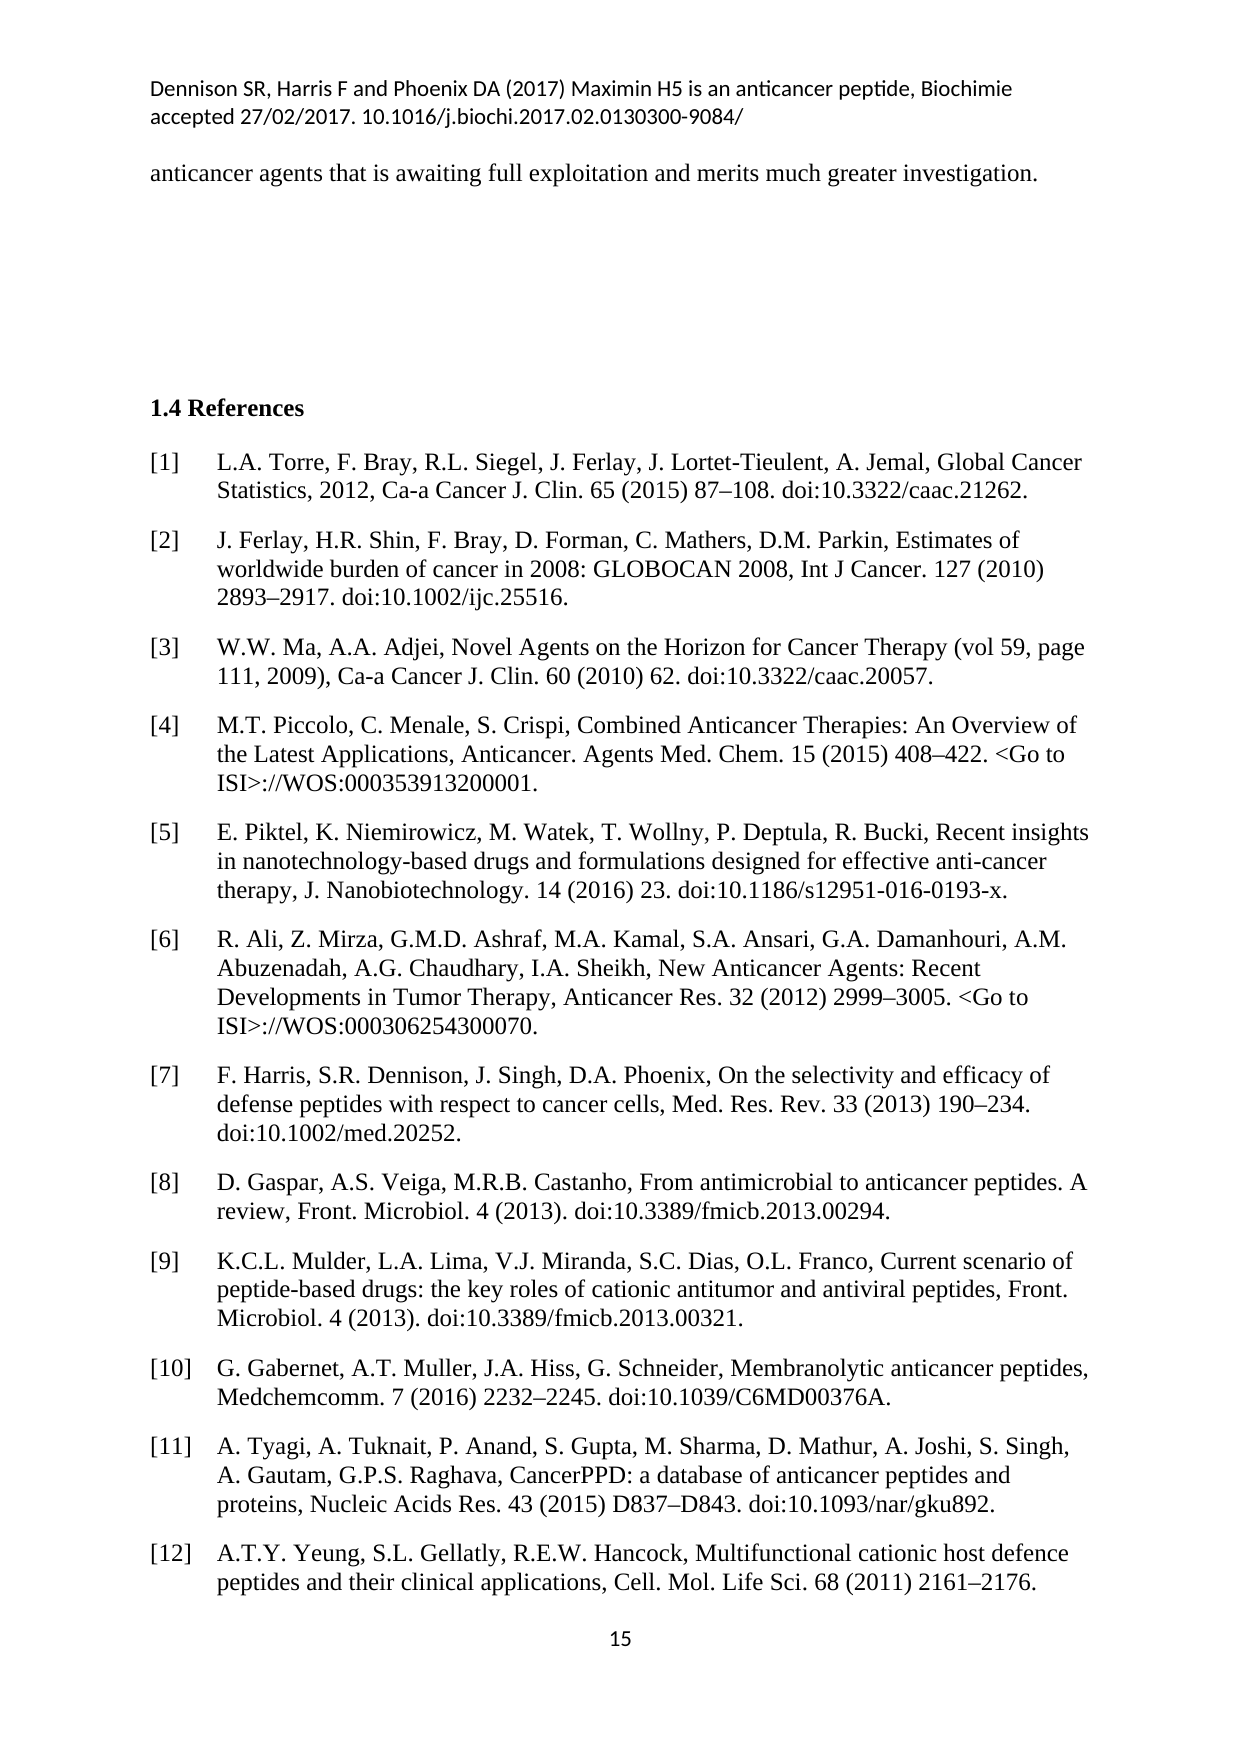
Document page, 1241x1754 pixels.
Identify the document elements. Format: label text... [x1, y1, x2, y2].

text [2] J. Ferlay, H.R. Shin, F. Bray, D. Forman, C. Mathers, D.M. Parkin, Estimates of worldwide burden of cancer in 2008: GLOBOCAN 2008, Int J Cancer. 127 (2010) 2893–2917. doi:10.1002/ijc.25516. [150, 525, 1090, 611]
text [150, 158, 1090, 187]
text [3] W.W. Ma, A.A. Adjei, Novel Agents on the Horizon for Cancer Therapy (vol 59, page 111, 2009), Ca-a Cancer J. Clin. 60 (2010) 62. doi:10.3322/caac.20057. [150, 632, 1090, 689]
text [4] M.T. Piccolo, C. Menale, S. Crispi, Combined Anticancer Therapies: An Overview of the Latest Applications, Anticancer. Agents Med. Chem. 15 (2015) 408–422. <Go to ISI>://WOS:000353913200001. [150, 710, 1090, 797]
text [8] D. Gaspar, A.S. Veiga, M.R.B. Castanho, From antimicrobial to anticancer peptides. A review, Front. Microbiol. 4 (2013). doi:10.3389/fmicb.2013.00294. [150, 1167, 1090, 1225]
text [11] A. Tyagi, A. Tuknait, P. Anand, S. Gupta, M. Sharma, D. Mathur, A. Joshi, S. Singh, A. Gautam, G.P.S. Raghava, CancerPPD: a database of anticancer peptides and proteins, Nucleic Acids Res. 43 (2015) D837–D843. doi:10.1093/nar/gku892. [150, 1431, 1090, 1517]
text 1.4 References [150, 393, 1090, 422]
text [6] R. Ali, Z. Mirza, G.M.D. Ashraf, M.A. Kamal, S.A. Ansari, G.A. Damanhouri, A.M. Abuzenadah, A.G. Chaudhary, I.A. Sheikh, New Anticancer Agents: Recent Developments in Tumor Therapy, Anticancer Res. 32 (2012) 2999–3005. <Go to ISI>://WOS:000306254300070. [150, 924, 1090, 1039]
text [5] E. Piktel, K. Niemirowicz, M. Watek, T. Wollny, P. Deptula, R. Bucki, Recent insights in nanotechnology-based drugs and formulations designed for effective anti-cancer therapy, J. Nanobiotechnology. 14 (2016) 23. doi:10.1186/s12951-016-0193-x. [150, 817, 1090, 904]
text [7] F. Harris, S.R. Dennison, J. Singh, D.A. Phoenix, On the selectivity and efficacy of defense peptides with respect to cancer cells, Med. Res. Rev. 33 (2013) 190–234. doi:10.1002/med.20252. [150, 1060, 1090, 1147]
text [1] L.A. Torre, F. Bray, R.L. Siegel, J. Ferlay, J. Lortet-Tieulent, A. Jemal, Global Cancer Statistics, 2012, Ca-a Cancer J. Clin. 65 (2015) 87–108. doi:10.3322/caac.21262. [150, 447, 1090, 504]
text [10] G. Gabernet, A.T. Muller, J.A. Hiss, G. Schneider, Membranolytic anticancer peptides, Medchemcomm. 7 (2016) 2232–2245. doi:10.1039/C6MD00376A. [150, 1353, 1090, 1410]
text [9] K.C.L. Mulder, L.A. Lima, V.J. Miranda, S.C. Dias, O.L. Franco, Current scenario of peptide-based drugs: the key roles of cationic antitumor and antiviral peptides, Front. Microbiol. 4 (2013). doi:10.3389/fmicb.2013.00321. [150, 1246, 1090, 1332]
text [150, 1538, 1090, 1596]
